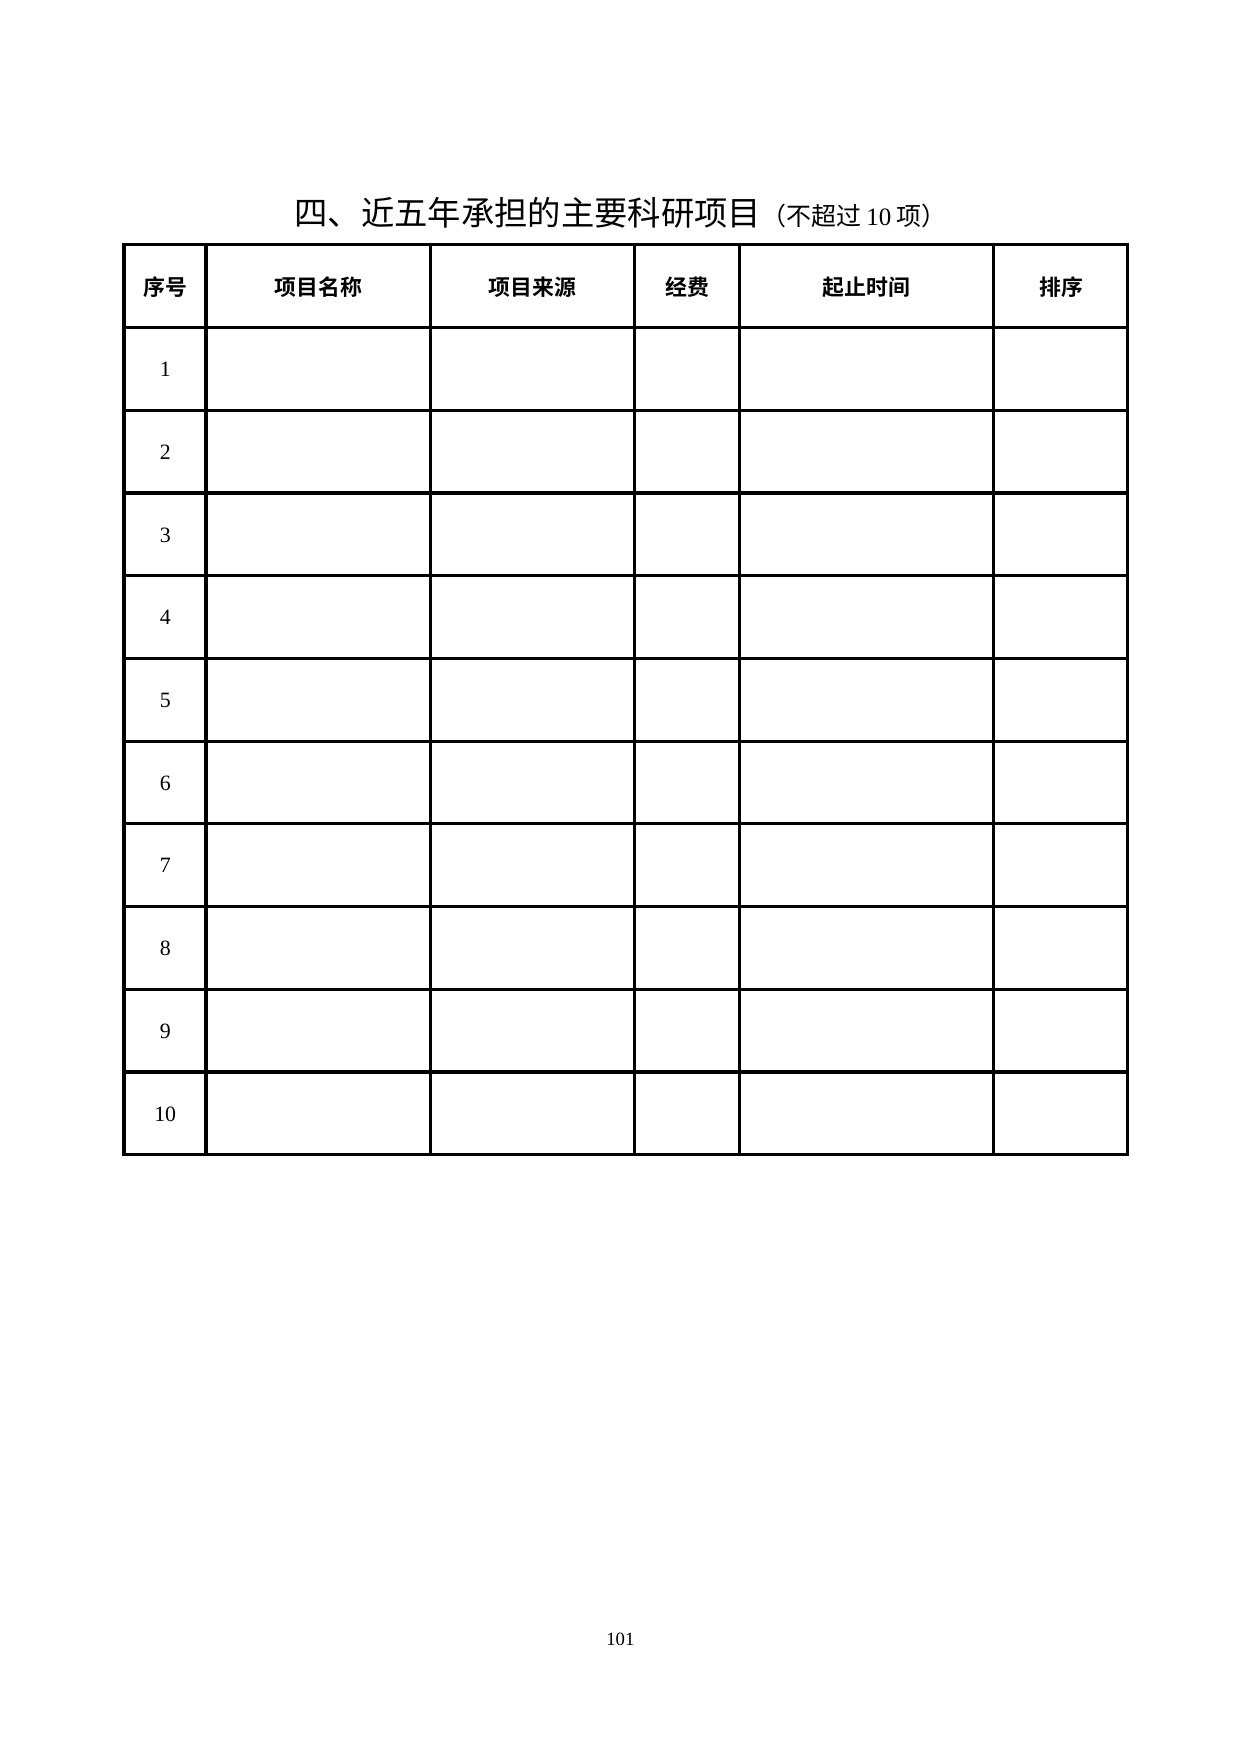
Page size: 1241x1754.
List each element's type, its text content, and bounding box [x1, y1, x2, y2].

table_header 项目来源 [432, 246, 633, 326]
table_cell [432, 1074, 633, 1153]
subtitle 四、近五年承担的主要科研项目（不超过10项） [130, 178, 1110, 243]
table_cell 3 [126, 495, 204, 574]
table_cell [432, 577, 633, 657]
table_header 序号 [126, 246, 204, 326]
table_cell 4 [126, 577, 204, 657]
table_cell [208, 329, 429, 409]
table_cell [208, 825, 429, 905]
table_cell [741, 1074, 992, 1153]
table_cell [636, 991, 738, 1070]
table_cell [636, 825, 738, 905]
table_cell [995, 577, 1126, 657]
table_header 起止时间 [741, 246, 992, 326]
table_cell 2 [126, 412, 204, 491]
table_cell [741, 495, 992, 574]
table_cell [636, 743, 738, 822]
table_cell [995, 743, 1126, 822]
table_header 经费 [636, 246, 738, 326]
table_cell [208, 908, 429, 988]
table_cell 6 [126, 743, 204, 822]
table_cell [432, 329, 633, 409]
table_cell [208, 1074, 429, 1153]
table_cell [432, 825, 633, 905]
table_cell [432, 412, 633, 491]
table_cell 7 [126, 825, 204, 905]
table_cell [741, 577, 992, 657]
table_cell [208, 660, 429, 739]
table_cell [208, 743, 429, 822]
table_cell 10 [126, 1074, 204, 1153]
table_header 项目名称 [208, 246, 429, 326]
table_cell [995, 495, 1126, 574]
table_cell [741, 660, 992, 739]
table_cell [741, 908, 992, 988]
table_cell [995, 329, 1126, 409]
table_cell [432, 908, 633, 988]
table_cell [636, 329, 738, 409]
table_cell 5 [126, 660, 204, 739]
table_cell [208, 577, 429, 657]
table_cell 1 [126, 329, 204, 409]
table_cell [741, 743, 992, 822]
table_cell [995, 908, 1126, 988]
table_cell [636, 577, 738, 657]
table_cell [636, 1074, 738, 1153]
table_header 排序 [995, 246, 1126, 326]
table_cell [636, 908, 738, 988]
table_cell [208, 412, 429, 491]
table_cell 8 [126, 908, 204, 988]
table_cell [995, 412, 1126, 491]
table_cell [741, 825, 992, 905]
table_cell [636, 660, 738, 739]
table_cell [208, 495, 429, 574]
table_cell [741, 412, 992, 491]
table_cell [432, 660, 633, 739]
table_cell [208, 991, 429, 1070]
table_cell [995, 825, 1126, 905]
table_cell [432, 991, 633, 1070]
table_cell [741, 991, 992, 1070]
table_cell [636, 412, 738, 491]
table_cell [432, 495, 633, 574]
table_cell [741, 329, 992, 409]
table_cell 9 [126, 991, 204, 1070]
table_cell [636, 495, 738, 574]
table_cell [995, 660, 1126, 739]
table_cell [995, 1074, 1126, 1153]
table_cell [995, 991, 1126, 1070]
table_cell [432, 743, 633, 822]
